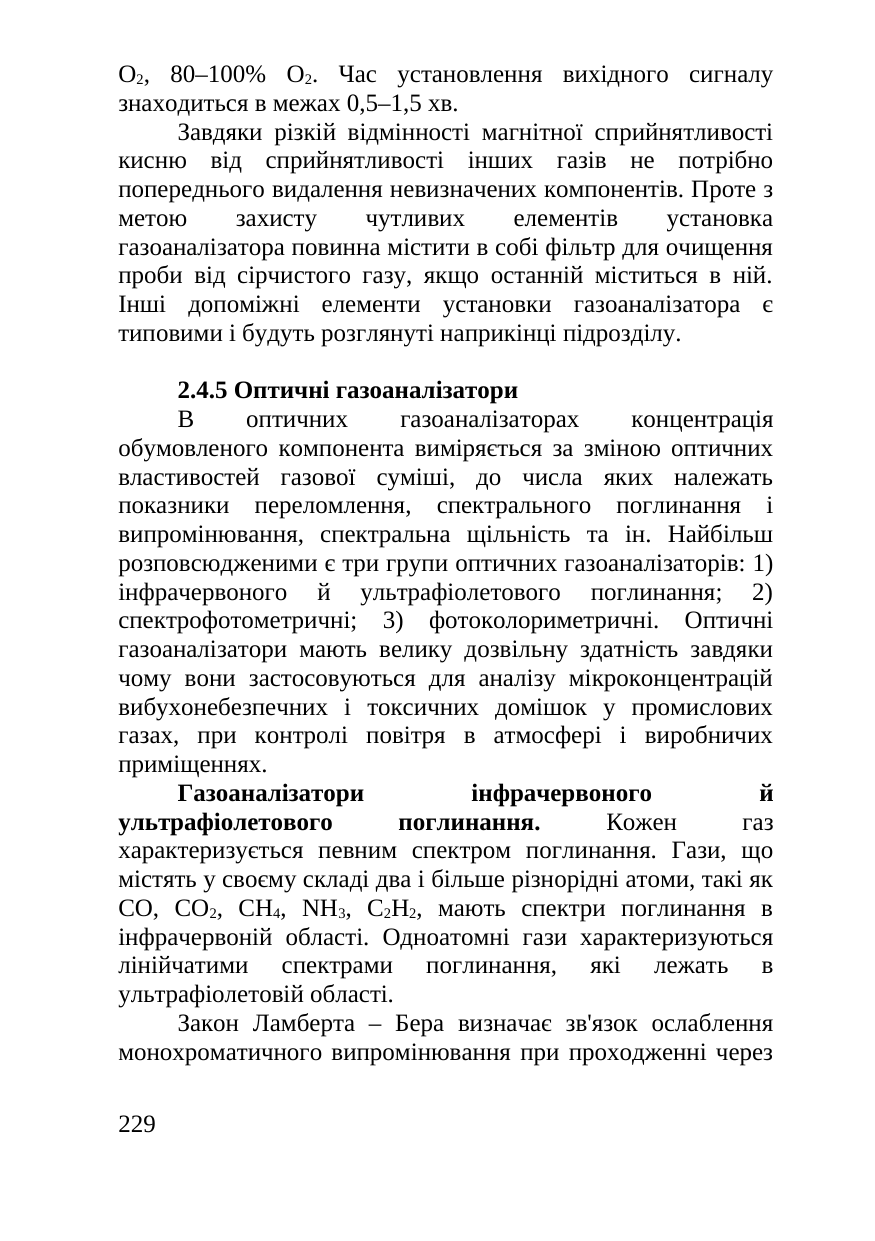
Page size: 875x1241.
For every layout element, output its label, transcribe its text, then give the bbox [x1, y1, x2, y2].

text 2.4.5 Оптичні газоаналізатори [177, 375, 774, 404]
text Завдяки різкій відмінності магнітної сприйнятливості кисню від сприйнятливості інших газів не потрібно попереднього видалення невизначених компонентів. Проте з метою захисту чутливих елементів установка газоаналізатора повинна містити в собі фільтр для очищення проби від сірчистого газу, якщо останній міститься в ній. Інші допоміжні елементи установки газоаналізатора є типовими і будуть розглянуті наприкінці підрозділу. [118, 117, 774, 347]
text Газоаналізатори інфрачервоного й ультрафіолетового поглинання. Кожен газ характеризується певним спектром поглинання. Гази, що містять у своєму складі два і більше різнорідні атоми, такі як СО, СО2, СН4, NH3, C2H2, мають спектри поглинання в інфрачервоній області. Одноатомні гази характеризуються лінійчатими спектрами поглинання, які лежать в ультрафіолетовій області. [118, 778, 774, 1008]
text В оптичних газоаналізаторах концентрація обумовленого компонента виміряється за зміною оптичних властивостей газової суміші, до числа яких належать показники переломлення, спектрального поглинання і випромінювання, спектральна щільність та ін. Найбільш розповсюдженими є три групи оптичних газоаналізаторів: 1) інфрачервоного й ультрафіолетового поглинання; 2) спектрофотометричні; 3) фотоколориметричні. Оптичні газоаналізатори мають велику дозвільну здатність завдяки чому вони застосовуються для аналізу мікроконцентрацій вибухонебезпечних і токсичних домішок у промислових газах, при контролі повітря в атмосфері і виробничих приміщеннях. [118, 404, 774, 778]
